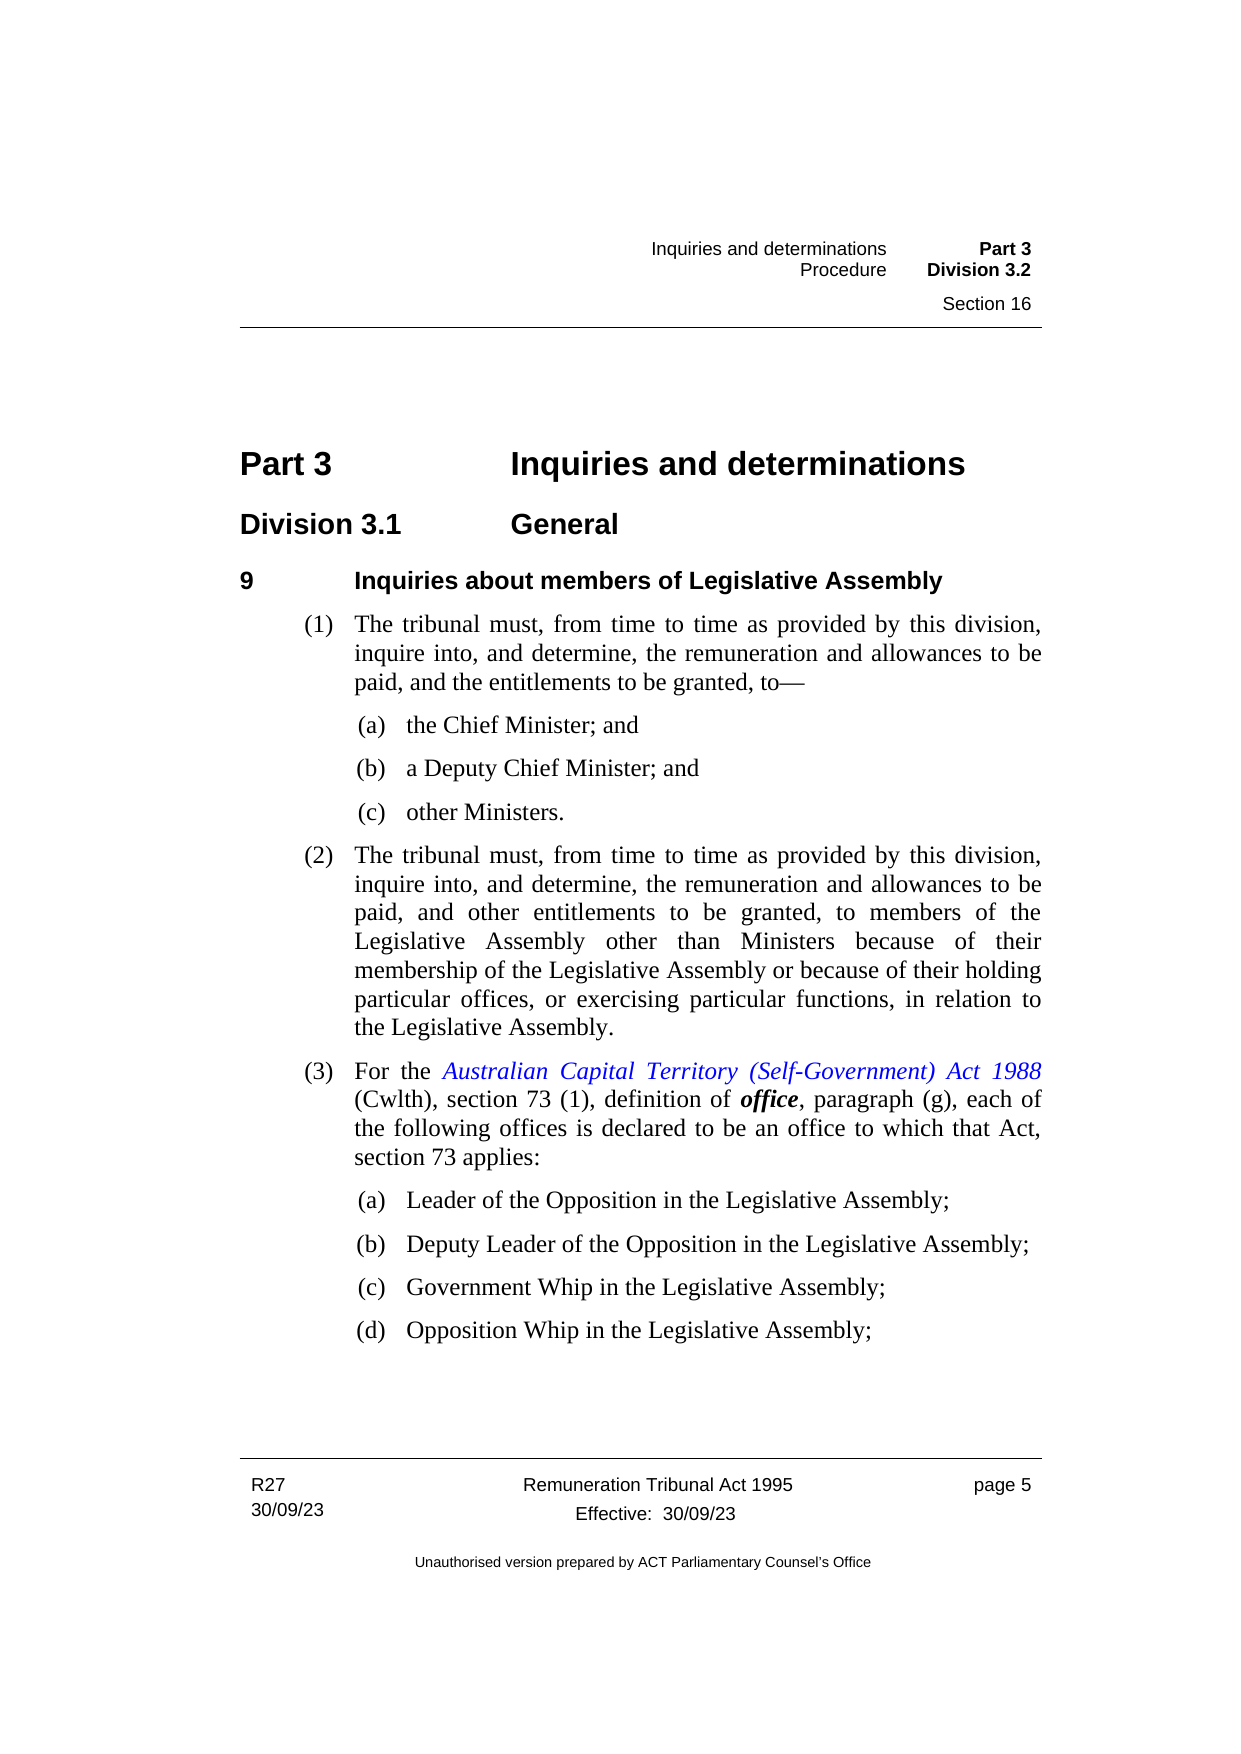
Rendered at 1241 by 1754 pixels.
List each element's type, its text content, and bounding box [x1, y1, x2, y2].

text 9 Inquiries about members of Legislative Assembly [239, 566, 1042, 594]
text (b) Deputy Leader of the Opposition in the Legislative Assembly; [239, 1229, 1042, 1257]
text (c) other Ministers. [239, 797, 1042, 825]
text (2) The tribunal must, from time to time as provided by this division, inquire into, and determine, the remuneration and allowances to be paid, and other entitlements to be granted, to members of the Legislative Assembly other than Ministers because of their membership of the Legislative Assembly or because of their holding particular offices, or exercising particular functions, in relation to the Legislative Assembly. [239, 840, 1042, 1041]
text Part 3 Inquiries and determinations [239, 444, 1042, 482]
text (a) Leader of the Opposition in the Legislative Assembly; [239, 1185, 1042, 1214]
text (3) For the Australian Capital Territory (Self-Government) Act 1988 (Cwlth), section 73 (1), definition of office, paragraph (g), each of the following offices is declared to be an office to which that Act, section 73 applies: [239, 1056, 1042, 1171]
text (b) a Deputy Chief Minister; and [239, 753, 1042, 782]
text (1) The tribunal must, from time to time as provided by this division, inquire into, and determine, the remuneration and allowances to be paid, and the entitlements to be granted, to— [239, 609, 1042, 695]
text Division 3.1 General [239, 507, 1042, 541]
text (d) Opposition Whip in the Legislative Assembly; [239, 1315, 1042, 1344]
text (c) Government Whip in the Legislative Assembly; [239, 1272, 1042, 1301]
text (a) the Chief Minister; and [239, 710, 1042, 739]
